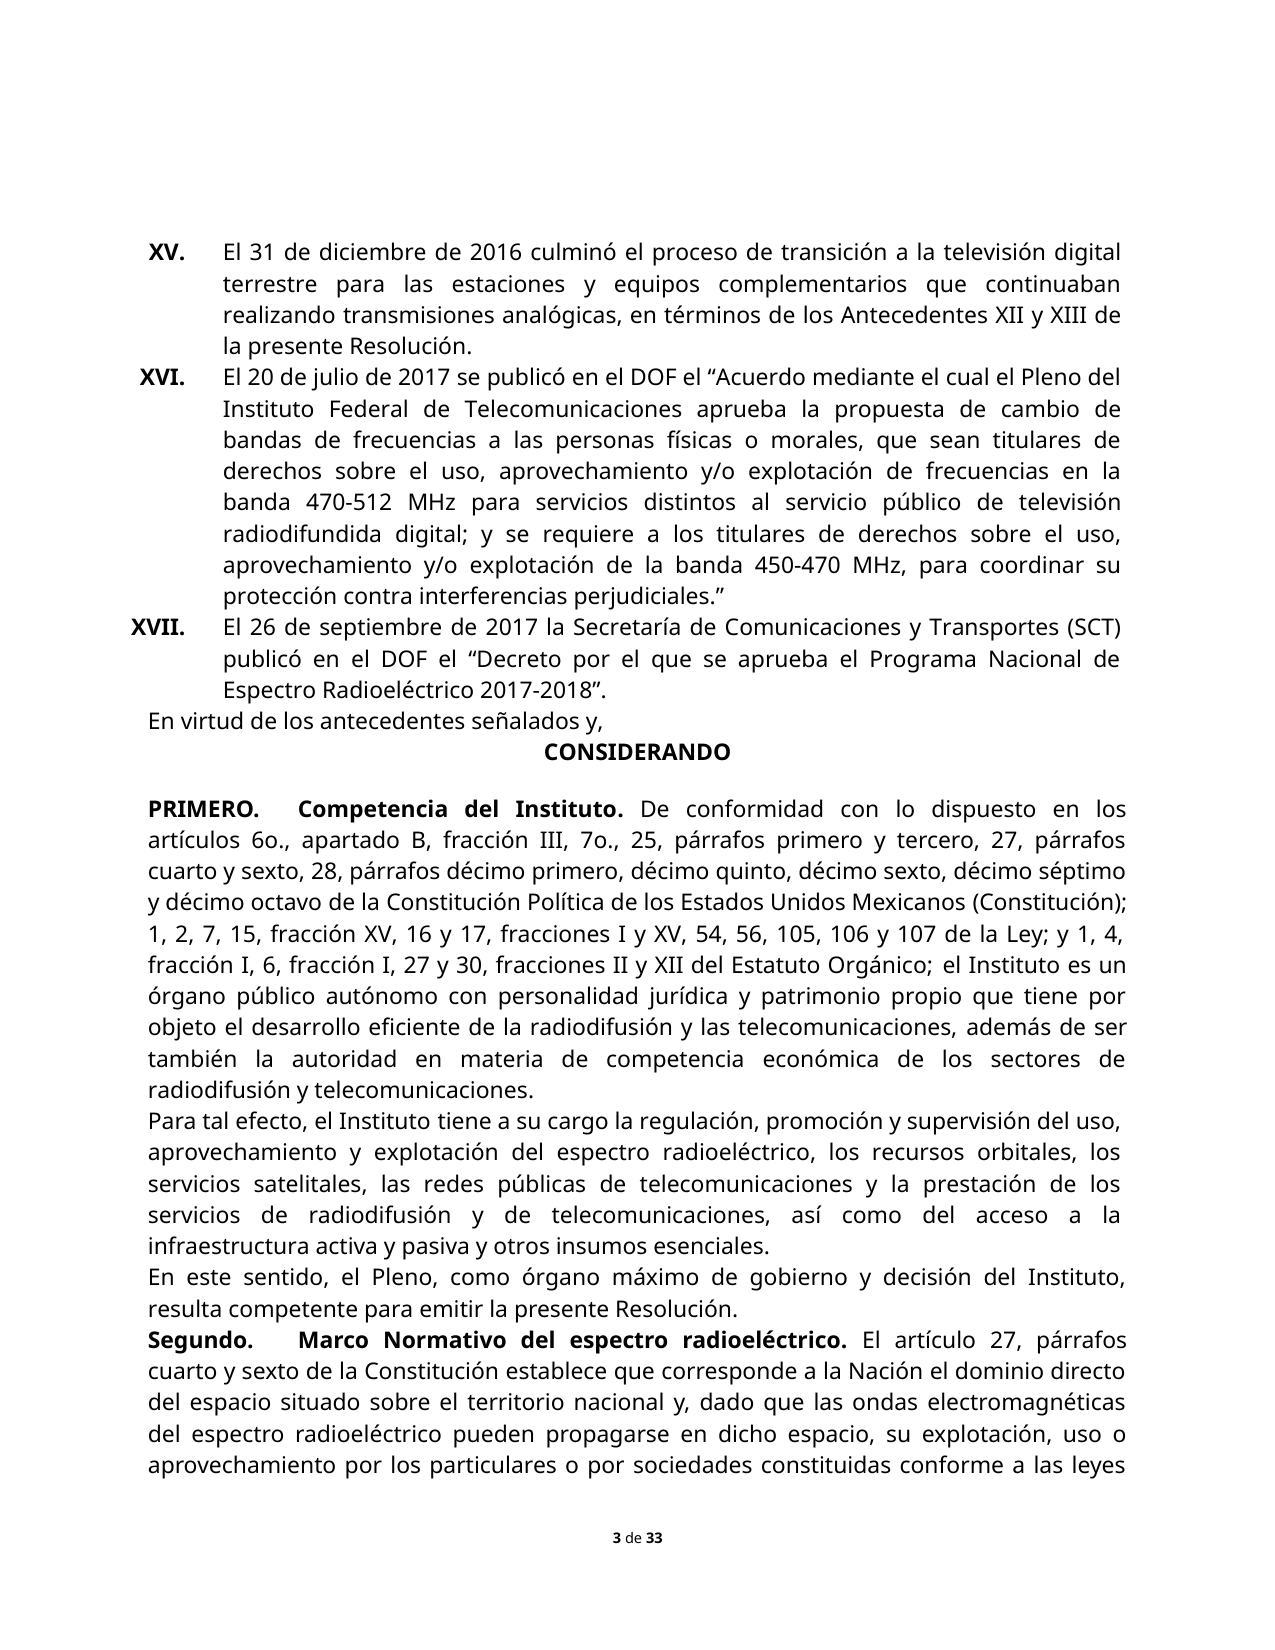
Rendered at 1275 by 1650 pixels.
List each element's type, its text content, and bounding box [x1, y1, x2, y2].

list El 31 de diciembre de 2016 culminó el proceso de transición a la televisión digital terrestre para las estaciones y equipos complementarios que continuaban realizando transmisiones analógicas, en términos de los Antecedentes XII y XIII de la presente Resolución. [185, 236, 1122, 361]
text En virtud de los antecedentes señalados y, [148, 705, 1127, 736]
text Para tal efecto, el Instituto tiene a su cargo la regulación, promoción y supervisión del uso, aprovechamiento y explotación del espectro radioeléctrico, los recursos orbitales, los servicios satelitales, las redes públicas de telecomunicaciones y la prestación de los servicios de radiodifusión y de telecomunicaciones, así como del acceso a la infraestructura activa y pasiva y otros insumos esenciales. [148, 1105, 1122, 1261]
subtitle CONSIDERANDO [148, 736, 1127, 767]
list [148, 1324, 1127, 1480]
list Competencia del Instituto. De conformidad con lo dispuesto en los artículos 6o., apartado B, fracción III, 7o., 25, párrafos primero y tercero, 27, párrafos cuarto y sexto, 28, párrafos décimo primero, décimo quinto, décimo sexto, décimo séptimo y décimo octavo de la Constitución Política de los Estados Unidos Mexicanos (Constitución); 1, 2, 7, 15, fracción XV, 16 y 17, fracciones I y XV, 54, 56, 105, 106 y 107 de la Ley; y 1, 4, fracción I, 6, fracción I, 27 y 30, fracciones II y XII del Estatuto Orgánico; el Instituto es un órgano público autónomo con personalidad jurídica y patrimonio propio que tiene por objeto el desarrollo eficiente de la radiodifusión y las telecomunicaciones, además de ser también la autoridad en materia de competencia económica de los sectores de radiodifusión y telecomunicaciones. [148, 792, 1127, 1105]
list En este sentido, el Pleno, como órgano máximo de gobierno y decisión del Instituto, resulta competente para emitir la presente Resolución. [148, 1261, 1127, 1324]
list El 20 de julio de 2017 se publicó en el DOF el “Acuerdo mediante el cual el Pleno del Instituto Federal de Telecomunicaciones aprueba la propuesta de cambio de bandas de frecuencias a las personas físicas o morales, que sean titulares de derechos sobre el uso, aprovechamiento y/o explotación de frecuencias en la banda 470-512 MHz para servicios distintos al servicio público de televisión radiodifundida digital; y se requiere a los titulares de derechos sobre el uso, aprovechamiento y/o explotación de la banda 450-470 MHz, para coordinar su protección contra interferencias perjudiciales.” [185, 361, 1122, 611]
list El 26 de septiembre de 2017 la Secretaría de Comunicaciones y Transportes (SCT) publicó en el DOF el “Decreto por el que se aprueba el Programa Nacional de Espectro Radioeléctrico 2017-2018”. [185, 611, 1122, 705]
